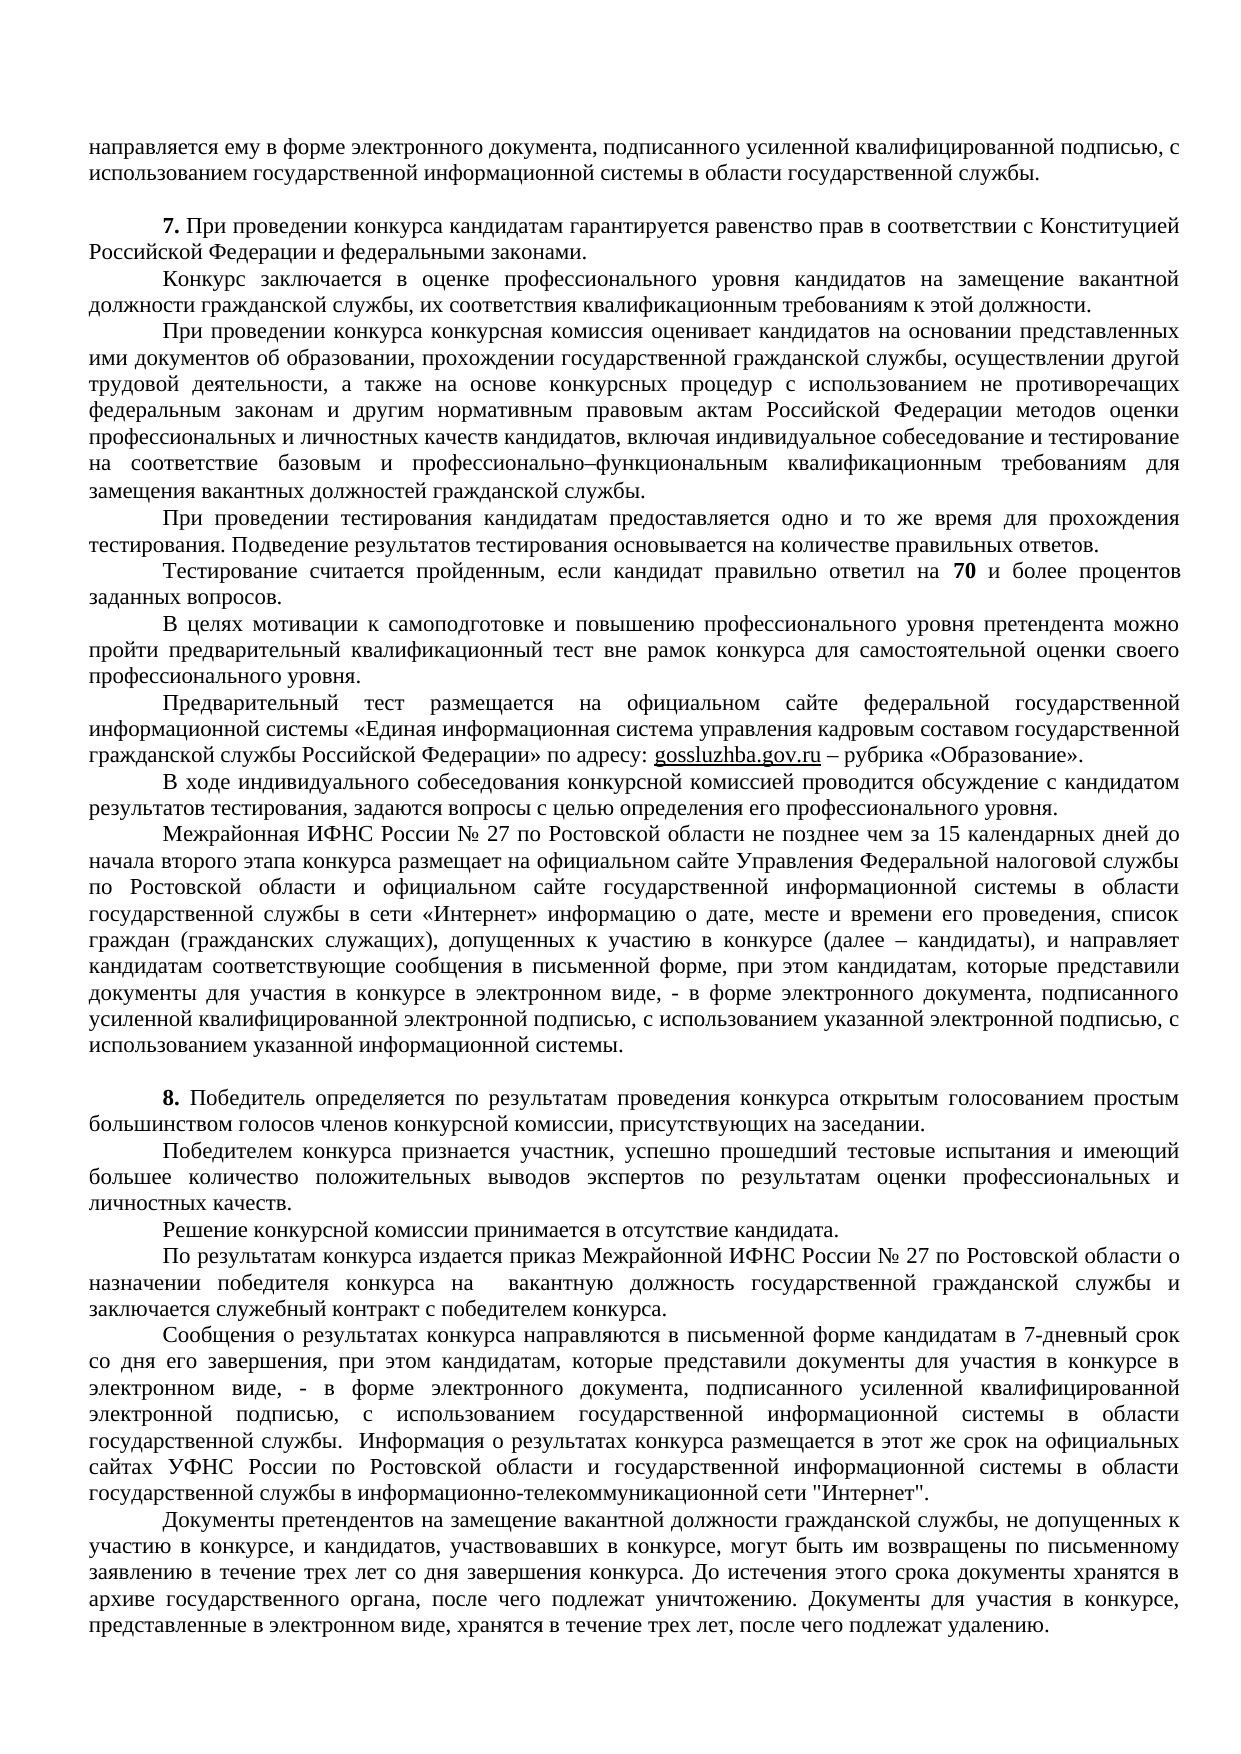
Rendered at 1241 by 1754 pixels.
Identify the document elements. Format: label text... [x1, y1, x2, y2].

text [89, 133, 1181, 186]
text По результатам конкурса издается приказ Межрайонной ИФНС России № 27 по Ростовской области о назначении победителя конкурса на вакантную должность государственной гражданской службы и заключается служебный контракт с победителем конкурса. [89, 1242, 1181, 1321]
text При проведении тестирования кандидатам предоставляется одно и то же время для прохождения тестирования. Подведение результатов тестирования основывается на количестве правильных ответов. [89, 504, 1181, 557]
text 7. При проведении конкурса кандидатам гарантируется равенство прав в соответствии с Конституцией Российской Федерации и федеральными законами. [89, 212, 1181, 265]
text Документы претендентов на замещение вакантной должности гражданской службы, не допущенных к участию в конкурсе, и кандидатов, участвовавших в конкурсе, могут быть им возвращены по письменному заявлению в течение трех лет со дня завершения конкурса. До истечения этого срока документы хранятся в архиве государственного органа, после чего подлежат уничтожению. Документы для участия в конкурсе, представленные в электронном виде, хранятся в течение трех лет, после чего подлежат удалению. [89, 1506, 1181, 1638]
text При проведении конкурса конкурсная комиссия оценивает кандидатов на основании представленных ими документов об образовании, прохождении государственной гражданской службы, осуществлении другой трудовой деятельности, а также на основе конкурсных процедур с использованием не противоречащих федеральным законам и другим нормативным правовым актам Российской Федерации методов оценки профессиональных и личностных качеств кандидатов, включая индивидуальное собеседование и тестирование на соответствие базовым и профессионально–функциональным квалификационным требованиям для замещения вакантных должностей гражданской службы. [89, 317, 1181, 504]
text Решение конкурсной комиссии принимается в отсутствие кандидата. [89, 1216, 1181, 1242]
text Тестирование считается пройденным, если кандидат правильно ответил на 70 и более процентов заданных вопросов. [89, 557, 1181, 610]
text Межрайонная ИФНС России № 27 по Ростовской области не позднее чем за 15 календарных дней до начала второго этапа конкурса размещает на официальном сайте Управления Федеральной налоговой службы по Ростовской области и официальном сайте государственной информационной системы в области государственной службы в сети «Интернет» информацию о дате, месте и времени его проведения, список граждан (гражданских служащих), допущенных к участию в конкурсе (далее – кандидаты), и направляет кандидатам соответствующие сообщения в письменной форме, при этом кандидатам, которые представили документы для участия в конкурсе в электронном виде, - в форме электронного документа, подписанного усиленной квалифицированной электронной подписью, с использованием указанной электронной подписью, с использованием указанной информационной системы. [89, 821, 1181, 1058]
text Победителем конкурса признается участник, успешно прошедший тестовые испытания и имеющий большее количество положительных выводов экспертов по результатам оценки профессиональных и личностных качеств. [89, 1137, 1181, 1216]
text В целях мотивации к самоподготовке и повышению профессионального уровня претендента можно пройти предварительный квалификационный тест вне рамок конкурса для самостоятельной оценки своего профессионального уровня. [89, 610, 1181, 689]
text Сообщения о результатах конкурса направляются в письменной форме кандидатам в 7-дневный срок со дня его завершения, при этом кандидатам, которые представили документы для участия в конкурсе в электронном виде, - в форме электронного документа, подписанного усиленной квалифицированной электронной подписью, с использованием государственной информационной системы в области государственной службы. Информация о результатах конкурса размещается в этот же срок на официальных сайтах УФНС России по Ростовской области и государственной информационной системы в области государственной службы в информационно-телекоммуникационной сети "Интернет". [89, 1321, 1181, 1506]
text В ходе индивидуального собеседования конкурсной комиссией проводится обсуждение с кандидатом результатов тестирования, задаются вопросы с целью определения его профессионального уровня. [89, 768, 1181, 821]
text 8. Победитель определяется по результатам проведения конкурса открытым голосованием простым большинством голосов членов конкурсной комиссии, присутствующих на заседании. [89, 1084, 1181, 1137]
text Предварительный тест размещается на официальном сайте федеральной государственной информационной системы «Единая информационная система управления кадровым составом государственной гражданской службы Российской Федерации» по адресу: gossluzhba.gov.ru – рубрика «Образование». [89, 689, 1181, 768]
text Конкурс заключается в оценке профессионального уровня кандидатов на замещение вакантной должности гражданской службы, их соответствия квалификационным требованиям к этой должности. [89, 265, 1181, 317]
